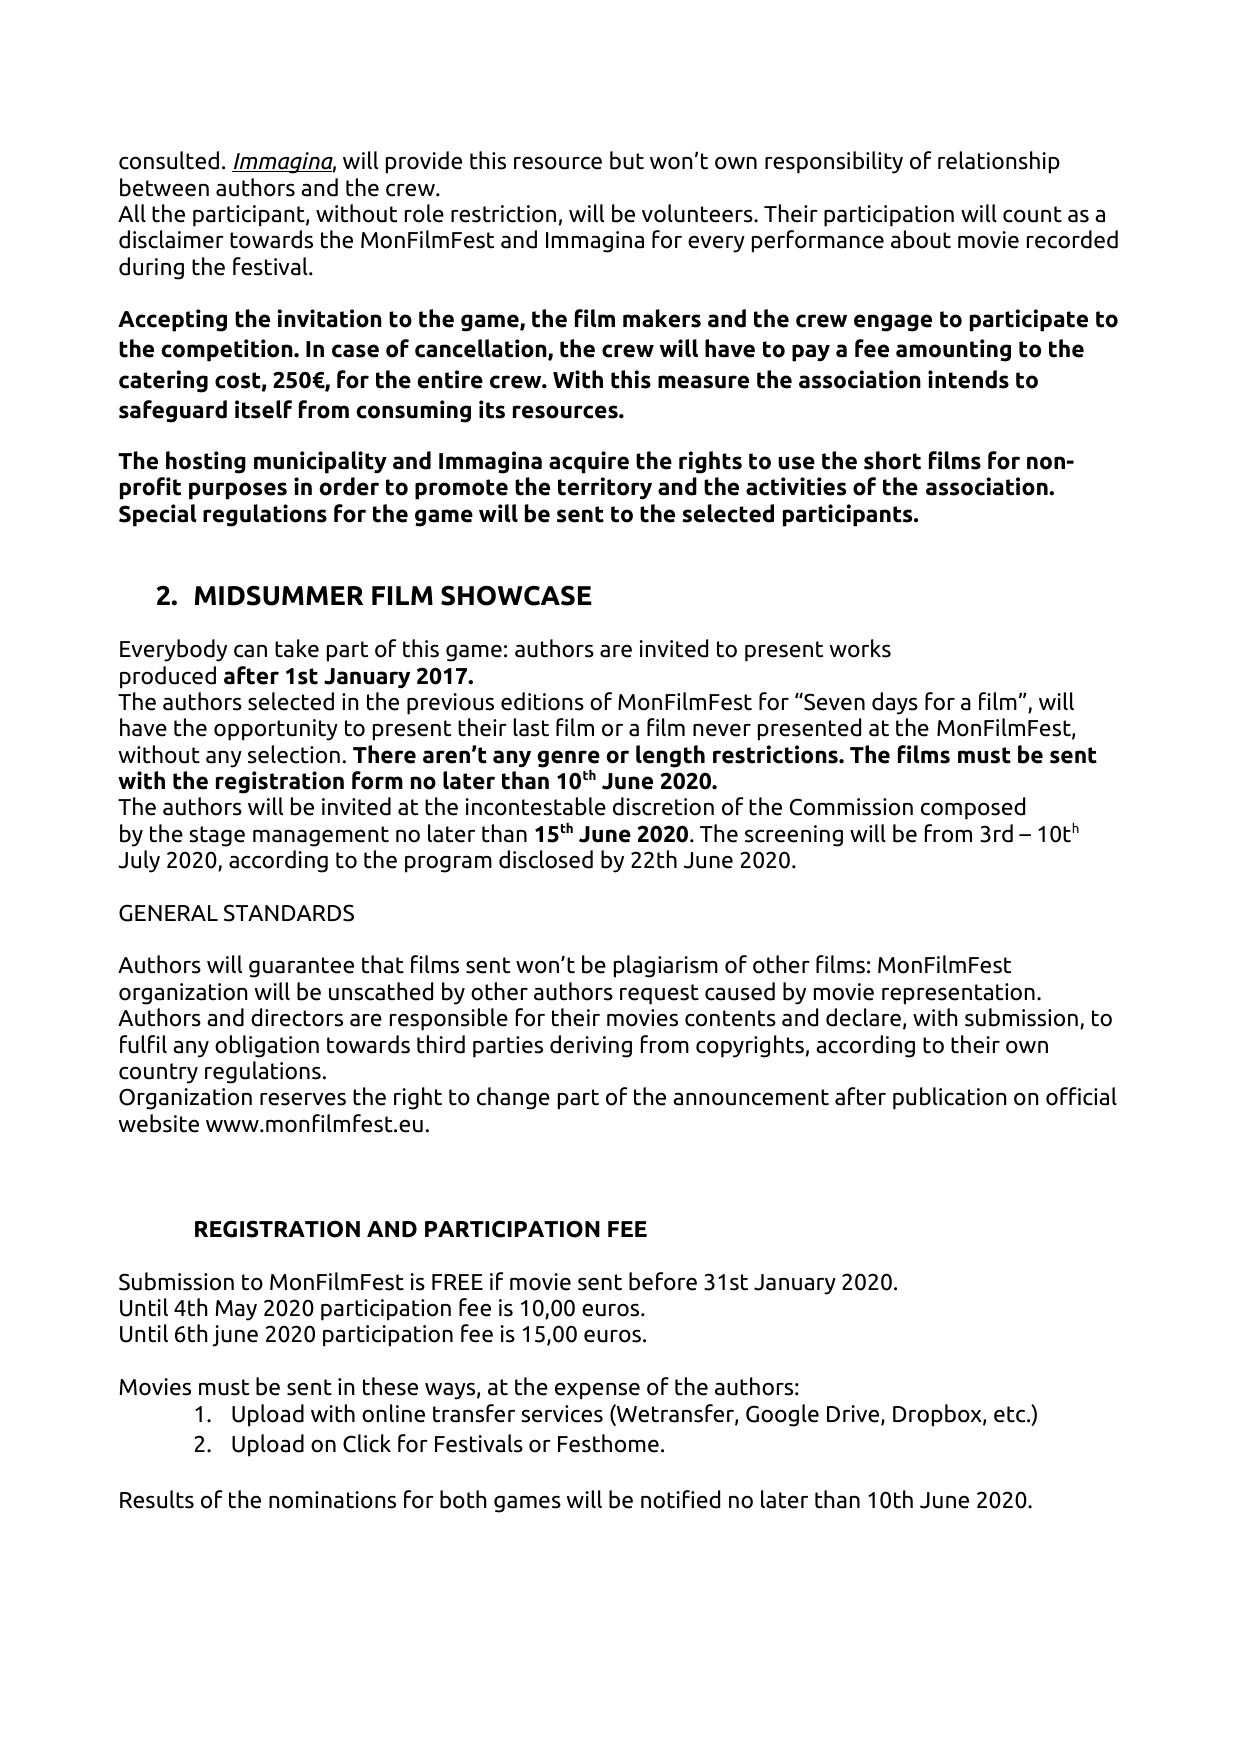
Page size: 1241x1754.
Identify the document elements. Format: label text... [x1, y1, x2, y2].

text produced after 1st January 2017. [118, 662, 1122, 688]
text Authors will guarantee that films sent won’t be plagiarism of other films: MonFilmFest organization will be unscathed by other authors request caused by movie representation. [118, 952, 1122, 1005]
text All the participant, without role restriction, will be volunteers. Their participation will count as a disclaimer towards the MonFilmFest and Immagina for every performance about movie recorded during the festival. [118, 200, 1122, 279]
text GENERAL STANDARDS [118, 899, 1122, 926]
text Authors and directors are responsible for their movies contents and declare, with submission, to fulfil any obligation towards third parties deriving from copyrights, according to their own country regulations. [118, 1005, 1122, 1084]
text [118, 148, 1122, 200]
list Upload on Click for Festivals or Festhome. [193, 1430, 1122, 1457]
text Results of the nominations for both games will be notified no later than 10th June 2020. [118, 1487, 1122, 1513]
text REGISTRATION AND PARTICIPATION FEE [118, 1216, 1122, 1242]
text Movies must be sent in these ways, at the expense of the authors: [118, 1374, 1122, 1400]
text The authors will be invited at the incontestable discretion of the Commission composed [118, 794, 1122, 820]
list MIDSUMMER FILM SHOWCASE [156, 579, 1122, 610]
list Upload with online transfer services (Wetransfer, Google Drive, Dropbox, etc.) [193, 1400, 1122, 1426]
text Organization reserves the right to change part of the announcement after publication on official website www.monfilmfest.eu. [118, 1084, 1122, 1136]
text Everybody can take part of this game: authors are invited to present works [118, 636, 1122, 662]
text Submission to MonFilmFest is FREE if movie sent before 31st January 2020. [118, 1268, 1122, 1294]
text Accepting the invitation to the game, the film makers and the crew engage to participate to the competition. In case of cancellation, the crew will have to pay a fee amounting to the catering cost, 250€, for the entire crew. With this measure the association intends to safeguard itself from consuming its resources. [118, 306, 1122, 423]
text Until 6th june 2020 participation fee is 15,00 euros. [118, 1321, 1122, 1347]
text The hosting municipality and Immagina acquire the rights to use the short films for non-profit purposes in order to promote the territory and the activities of the association. [118, 447, 1122, 500]
text Until 4th May 2020 participation fee is 10,00 euros. [118, 1294, 1122, 1321]
text The authors selected in the previous editions of MonFilmFest for “Seven days for a film”, will have the opportunity to present their last film or a film never presented at the MonFilmFest, without any selection. There aren’t any genre or length restrictions. The films must be sent with the registration form no later than 10th June 2020. [118, 688, 1122, 794]
text by the stage management no later than 15th June 2020. The screening will be from 3rd – 10th July 2020, according to the program disclosed by 22th June 2020. [118, 820, 1122, 873]
text Special regulations for the game will be sent to the selected participants. [118, 500, 1122, 526]
